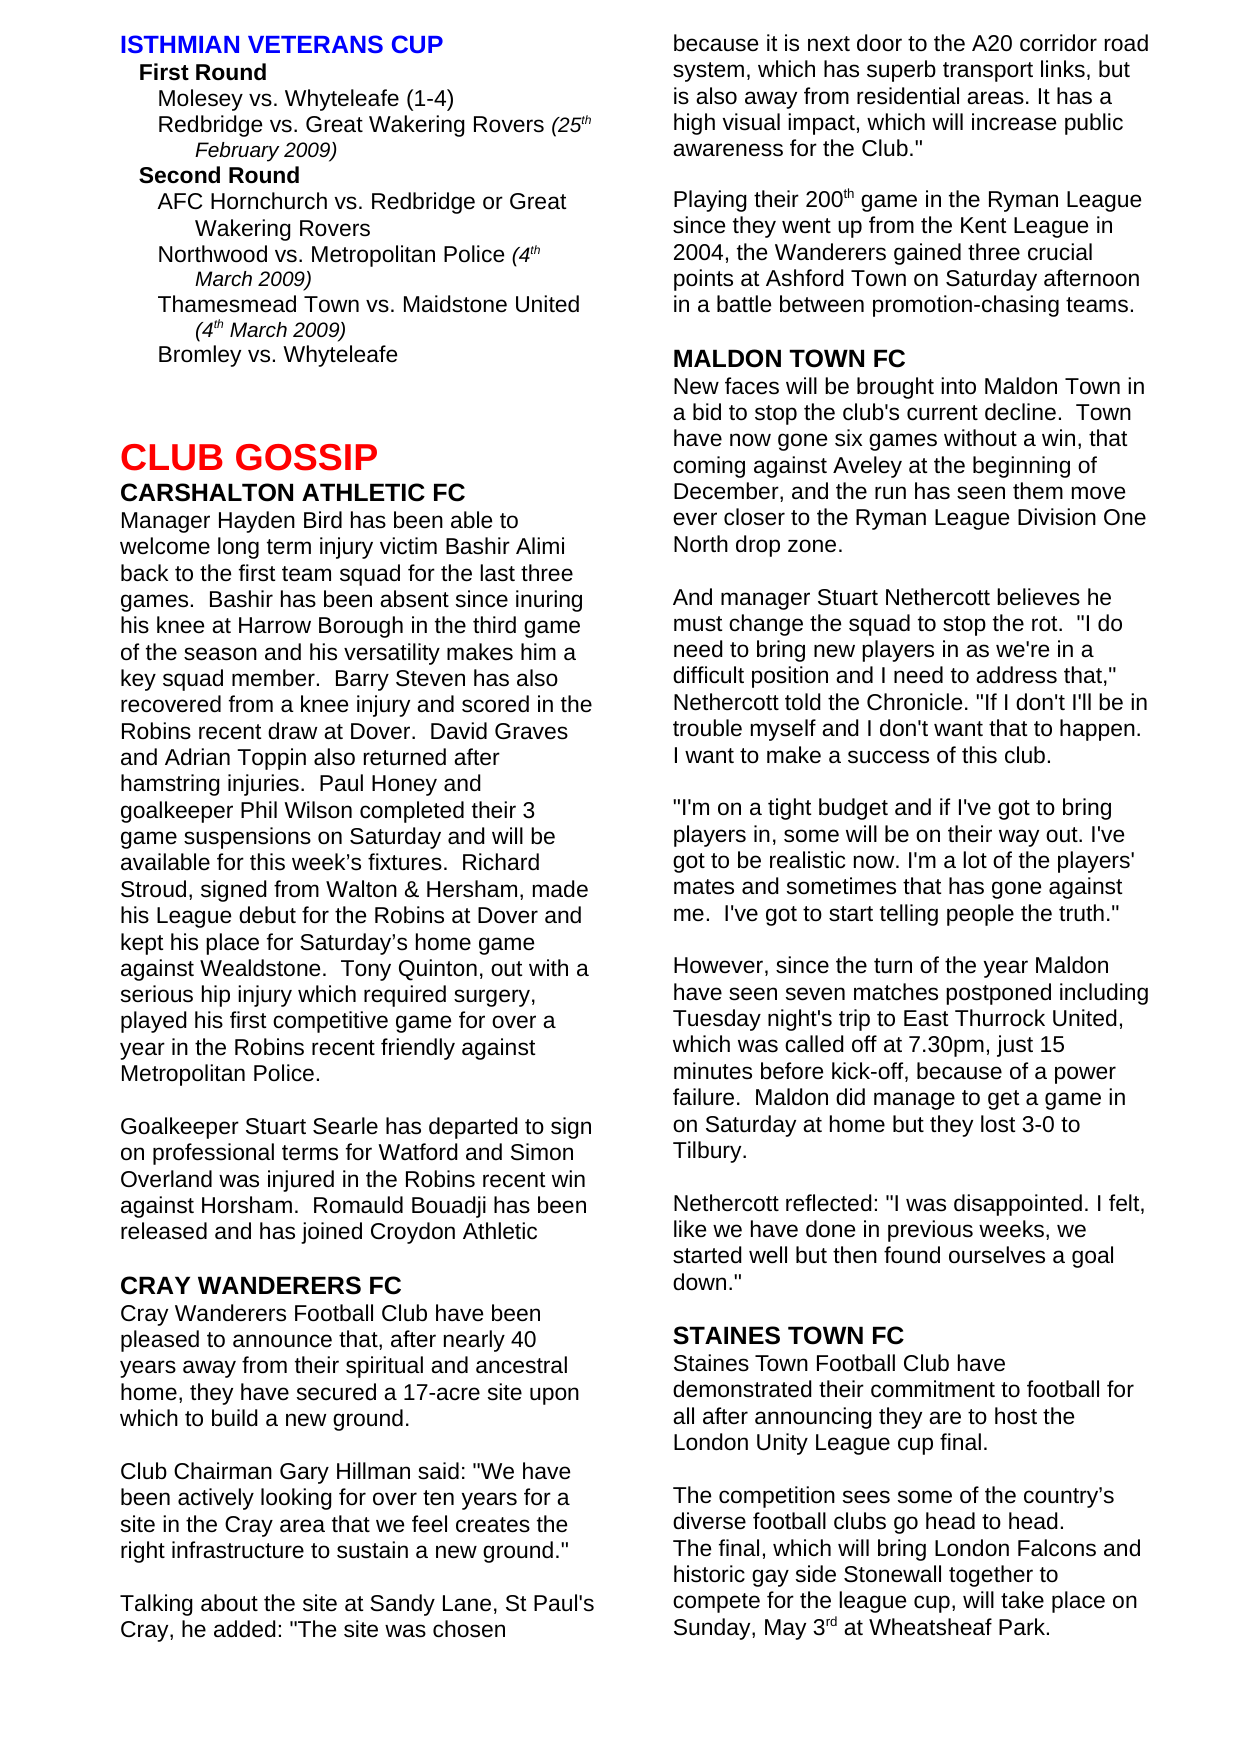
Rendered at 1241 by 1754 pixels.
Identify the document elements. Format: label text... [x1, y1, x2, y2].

text Bromley vs. Whyteleafe [157, 341, 598, 368]
text Manager Hayden Bird has been able to welcome long term injury victim Bashir Alimi back to the first team squad for the last three games. Bashir has been absent since inuring his knee at Harrow Borough in the third game of the season and his versatility makes him a key squad member. Barry Steven has also recovered from a knee injury and scored in the Robins recent draw at . David Graves and Adrian Toppin also returned after hamstring injuries. Paul Honey and goalkeeper Phil Wilson completed their 3 game suspensions on Saturday and will be available for this week’s fixtures. Richard Stroud, signed from Walton & Hersham, made his League debut for the Robins at and kept his place for Saturday’s home game against Wealdstone. Tony Quinton, out with a serious hip injury which required surgery, played his first competitive game for over a year in the Robins recent friendly against Metropolitan Police. [120, 507, 598, 1087]
text MALDON TOWN FC [673, 344, 1141, 373]
subtitle Staines Town Football Club have demonstrated their commitment to football for all after announcing they are to host the London Unity League cup final. [673, 1350, 1150, 1456]
text Northwood vs. Metropolitan Police (4th March 2009) [157, 241, 598, 291]
text Playing their 200th game in the Ryman League since they went up from the Kent League in 2004, the Wanderers gained three crucial points at on Saturday afternoon in a battle between promotion-chasing teams. [673, 186, 1150, 317]
text vs. United (4th March 2009) [157, 291, 598, 341]
text CLUB GOSSIP [120, 435, 589, 478]
text Goalkeeper Stuart Searle has departed to sign on professional terms for and Simon Overland was injured in the Robins recent win against Horsham. Romauld Bouadji has been released and has joined Croydon Athletic [120, 1113, 598, 1245]
text Nethercott reflected: "I was disappointed. I felt, like we have done in previous weeks, we started well but then found ourselves a goal down." [673, 1189, 1150, 1295]
text CARSHALTON ATHLETIC FC [120, 478, 589, 507]
text Second Round [139, 162, 598, 188]
text And manager Stuart Nethercott believes he must change the squad to stop the rot. "I do need to bring new players in as we're in a difficult position and I need to address that," Nethercott told the Chronicle. "If I don't I'll be in trouble myself and I don't want that to happen. I want to make a success of this club. [673, 583, 1150, 768]
text First Round [139, 59, 598, 85]
text TOWN FC [673, 1295, 1141, 1350]
text Cray Wanderers Football Club have been pleased to announce that, after nearly 40 years away from their spiritual and ancestral home, they have secured a 17-acre site upon which to build a new ground. Club Chairman Gary Hillman said: "We have been actively looking for over ten years for a site in the Cray area that we feel creates the right infrastructure to sustain a new ground." Talking about the site at 's Cray, he added: "The site was chosen because it is next door to the A20 corridor road system, which has superb transport links, but is also away from residential areas. It has a high visual impact, which will increase public awareness for the Club." [120, 1300, 598, 1642]
text However, since the turn of the year Maldon have seen seven matches postponed including Tuesday night's trip to East Thurrock United, which was called off at 7.30pm, just 15 minutes before kick-off, because of a power failure. Maldon did manage to get a game in on Saturday at home but they lost 3-0 to Tilbury. [673, 952, 1150, 1163]
text New faces will be brought into in a bid to stop the club's current decline. Town have now gone six games without a win, that coming against Aveley at the beginning of December, and the run has seen them move ever closer to the Ryman League Division One North drop zone. [673, 373, 1150, 557]
text The final, which will bring London Falcons and historic gay side Stonewall together to compete for the league cup, will take place on Sunday, May 3rd at . [673, 1534, 1150, 1640]
text ISTHMIAN VETERANS CUP [120, 30, 589, 59]
text "I'm on a tight budget and if I've got to bring players in, some will be on their way out. I've got to be realistic now. I'm a lot of the players' mates and sometimes that has gone against me. I've got to start telling people the truth." [673, 794, 1150, 926]
text The competition sees some of the country’s diverse football clubs go head to head. [673, 1482, 1150, 1534]
text Redbridge vs. Great Wakering Rovers (25th February 2009) [157, 111, 598, 162]
text CRAY WANDERERS FC [120, 1245, 598, 1300]
text AFC Hornchurch vs. Redbridge or Great Wakering Rovers [157, 188, 598, 241]
text Cray Wanderers Football Club have been pleased to announce that, after nearly 40 years away from their spiritual and ancestral home, they have secured a 17-acre site upon which to build a new ground. Club Chairman Gary Hillman said: "We have been actively looking for over ten years for a site in the Cray area that we feel creates the right infrastructure to sustain a new ground." Talking about the site at 's Cray, he added: "The site was chosen because it is next door to the A20 corridor road system, which has superb transport links, but is also away from residential areas. It has a high visual impact, which will increase public awareness for the Club." [673, 30, 1150, 162]
text Molesey vs. Whyteleafe (1-4) [157, 85, 598, 111]
